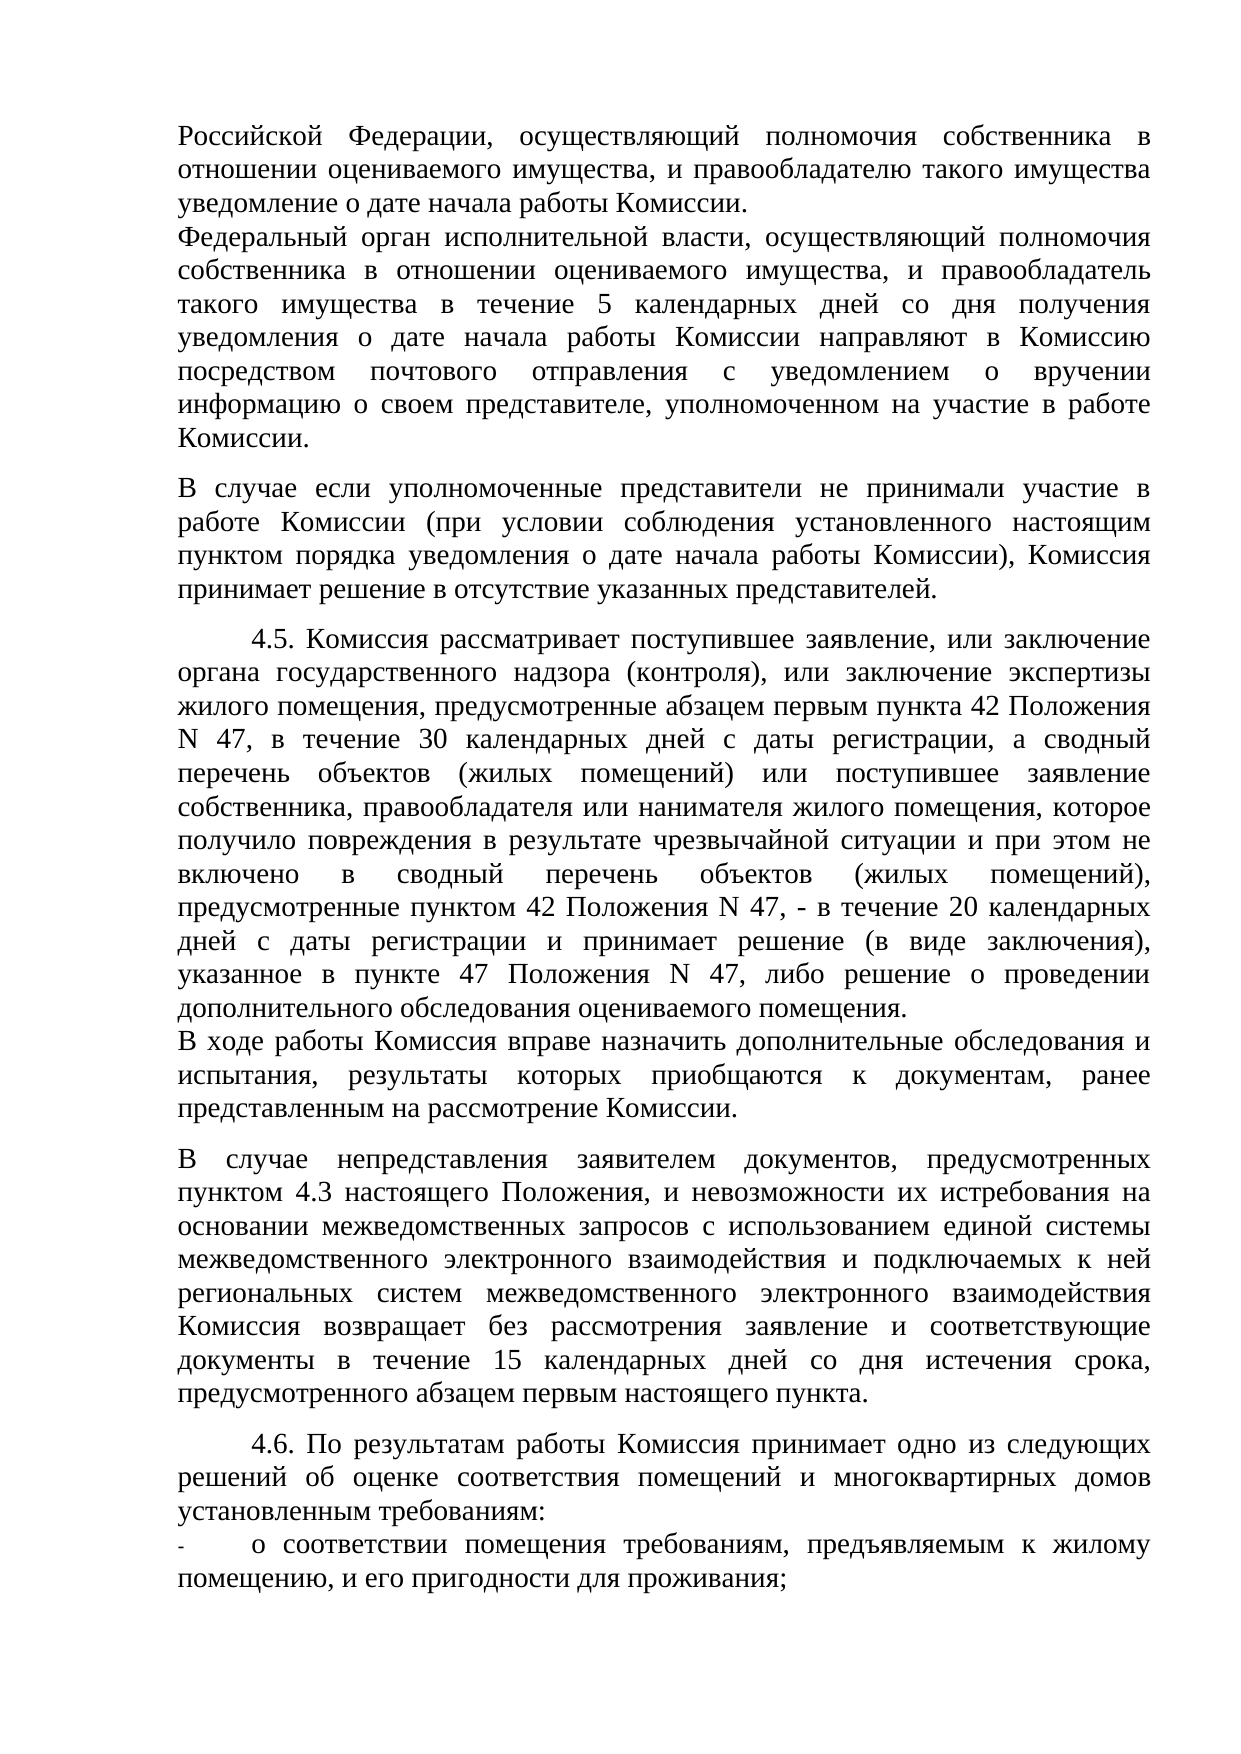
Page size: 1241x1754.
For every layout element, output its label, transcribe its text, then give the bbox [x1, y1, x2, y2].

text В случае если уполномоченные представители не принимали участие в работе Комиссии (при условии соблюдения установленного настоящим пунктом порядка уведомления о дате начала работы Комиссии), Комиссия принимает решение в отсутствие указанных представителей. [177, 470, 1152, 604]
text 4.5. Комиссия рассматривает поступившее заявление, или заключение органа государственного надзора (контроля), или заключение экспертизы жилого помещения, предусмотренные абзацем первым пункта 42 Положения N 47, в течение 30 календарных дней с даты регистрации, а сводный перечень объектов (жилых помещений) или поступившее заявление собственника, правообладателя или нанимателя жилого помещения, которое получило повреждения в результате чрезвычайной ситуации и при этом не включено в сводный перечень объектов (жилых помещений), предусмотренные пунктом 42 Положения N 47, - в течение 20 календарных дней с даты регистрации и принимает решение (в виде заключения), указанное в пункте 47 Положения N 47, либо решение о проведении дополнительного обследования оцениваемого помещения. [177, 621, 1152, 1023]
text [177, 118, 1152, 219]
text В случае непредставления заявителем документов, предусмотренных пунктом 4.3 настоящего Положения, и невозможности их истребования на основании межведомственных запросов с использованием единой системы межведомственного электронного взаимодействия и подключаемых к ней региональных систем межведомственного электронного взаимодействия Комиссия возвращает без рассмотрения заявление и соответствующие документы в течение 15 календарных дней со дня истечения срока, предусмотренного абзацем первым настоящего пункта. [177, 1141, 1152, 1409]
text Федеральный орган исполнительной власти, осуществляющий полномочия собственника в отношении оцениваемого имущества, и правообладатель такого имущества в течение 5 календарных дней со дня получения уведомления о дате начала работы Комиссии направляют в Комиссию посредством почтового отправления с уведомлением о вручении информацию о своем представителе, уполномоченном на участие в работе Комиссии. [177, 219, 1152, 453]
list о соответствии помещения требованиям, предъявляемым к жилому помещению, и его пригодности для проживания; [177, 1526, 1152, 1593]
text 4.6. По результатам работы Комиссия принимает одно из следующих решений об оценке соответствия помещений и многоквартирных домов установленным требованиям: [177, 1426, 1152, 1526]
text В ходе работы Комиссия вправе назначить дополнительные обследования и испытания, результаты которых приобщаются к документам, ранее представленным на рассмотрение Комиссии. [177, 1023, 1152, 1124]
